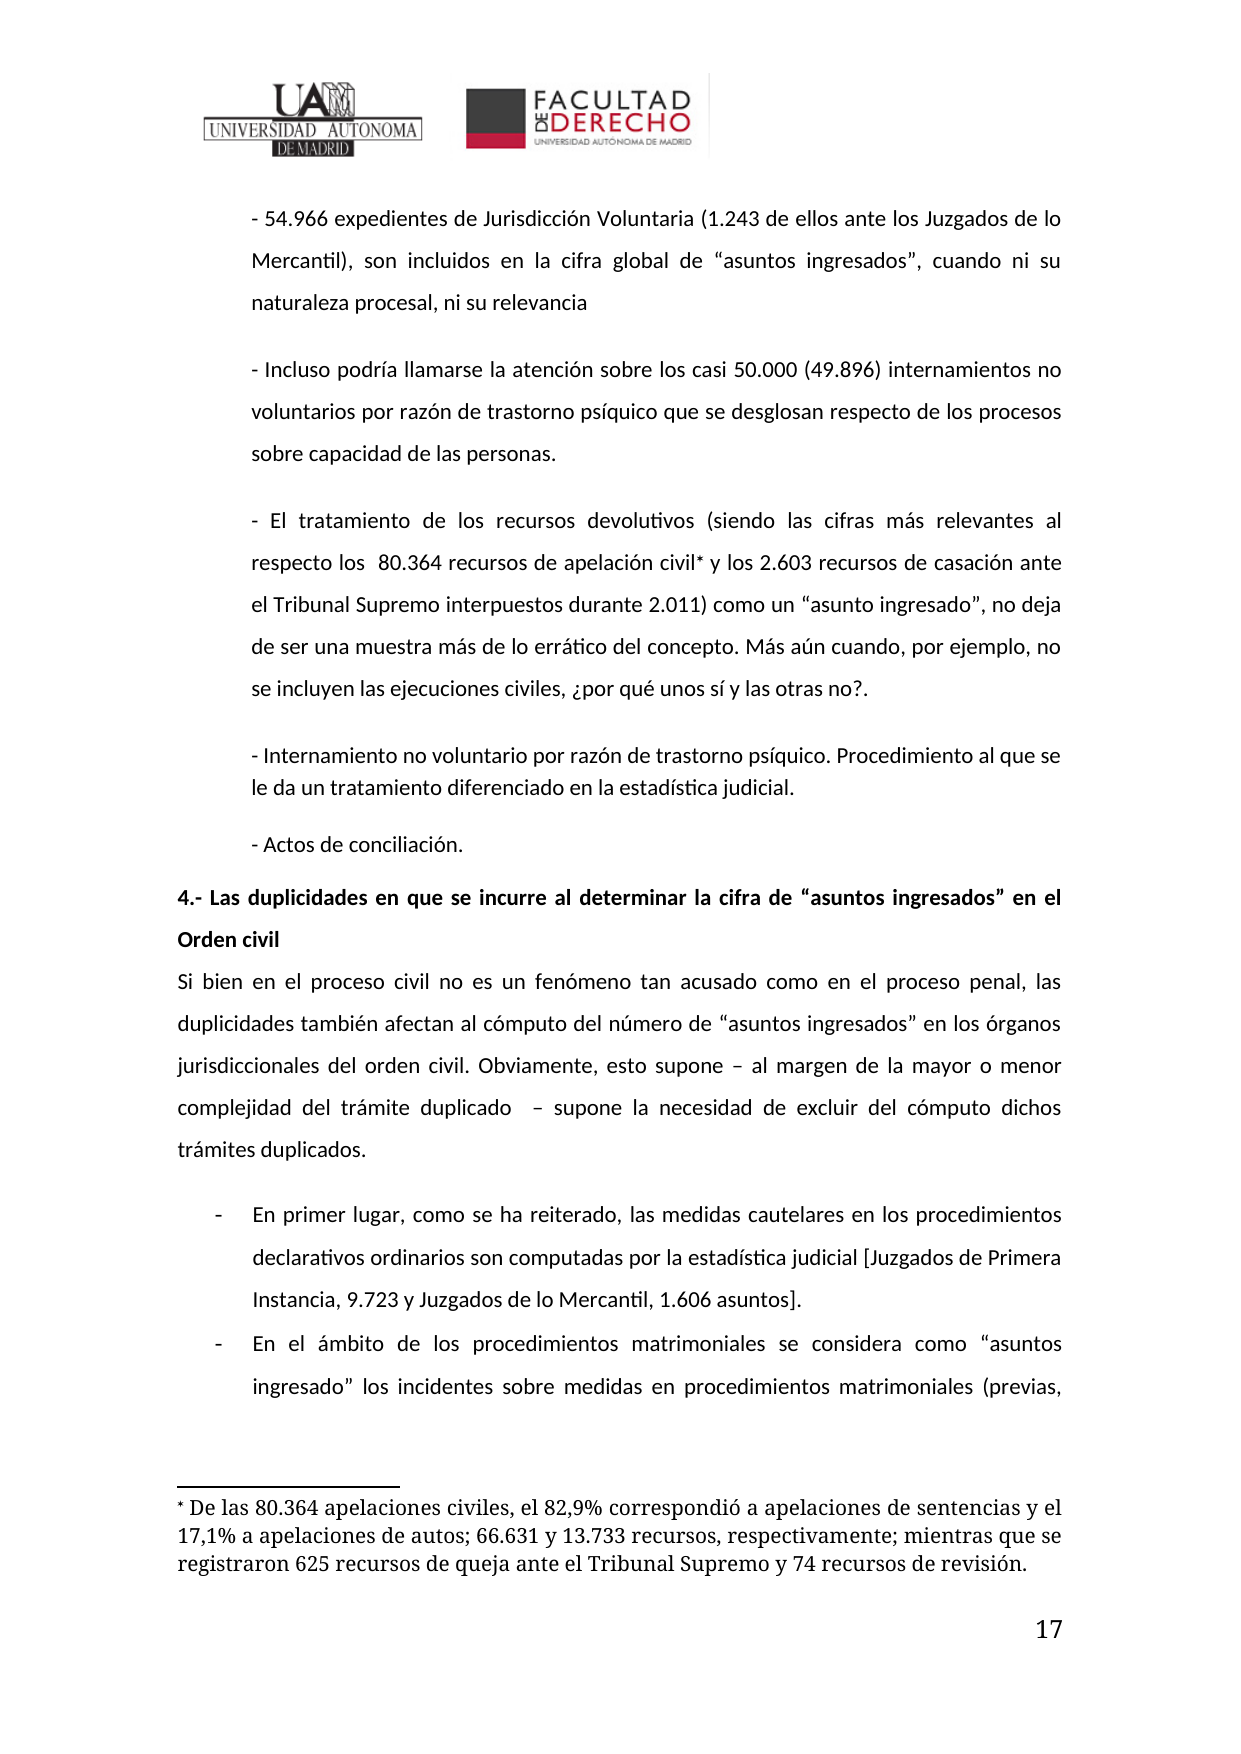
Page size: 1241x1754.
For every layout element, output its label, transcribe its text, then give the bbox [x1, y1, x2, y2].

text Si bien en el proceso civil no es un fenómeno tan acusado como en el proceso penal, las duplicidades también afectan al cómputo del número de “asuntos ingresados” en los órganos jurisdiccionales del orden civil. Obviamente, esto supone – al margen de la mayor o menor complejidad del trámite duplicado – supone la necesidad de excluir del cómputo dichos trámites duplicados. [177, 967, 1063, 1163]
text - Incluso podría llamarse la atención sobre los casi 50.000 (49.896) internamientos no voluntarios por razón de trastorno psíquico que se desglosan respecto de los procesos sobre capacidad de las personas. [251, 355, 1063, 467]
text - Actos de conciliación. [177, 830, 1063, 858]
text - El tratamiento de los recursos devolutivos (siendo las cifras más relevantes al respecto los 80.364 recursos de apelación civil y los 2.603 recursos de casación ante el Tribunal Supremo interpuestos durante 2.011) como un “asunto ingresado”, no deja de ser una muestra más de lo errático del concepto. Más aún cuando, por ejemplo, no se incluyen las ejecuciones civiles, ¿por qué unos sí y las otras no?. [251, 506, 1063, 702]
list En primer lugar, como se ha reiterado, las medidas cautelares en los procedimientos declarativos ordinarios son computadas por la estadística judicial [Juzgados de Primera Instancia, 9.723 y Juzgados de lo Mercantil, 1.606 asuntos]. [215, 1198, 1063, 1313]
subtitle 4.- Las duplicidades en que se incurre al determinar la cifra de “asuntos ingresados” en el Orden civil [177, 883, 1063, 953]
text - 54.966 expedientes de Jurisdicción Voluntaria (1.243 de ellos ante los Juzgados de lo Mercantil), son incluidos en la cifra global de “asuntos ingresados”, cuando ni su naturaleza procesal, ni su relevancia [251, 204, 1063, 316]
text - Internamiento no voluntario por razón de trastorno psíquico. Procedimiento al que se le da un tratamiento diferenciado en la estadística judicial. [251, 741, 1063, 801]
picture [177, 73, 710, 162]
